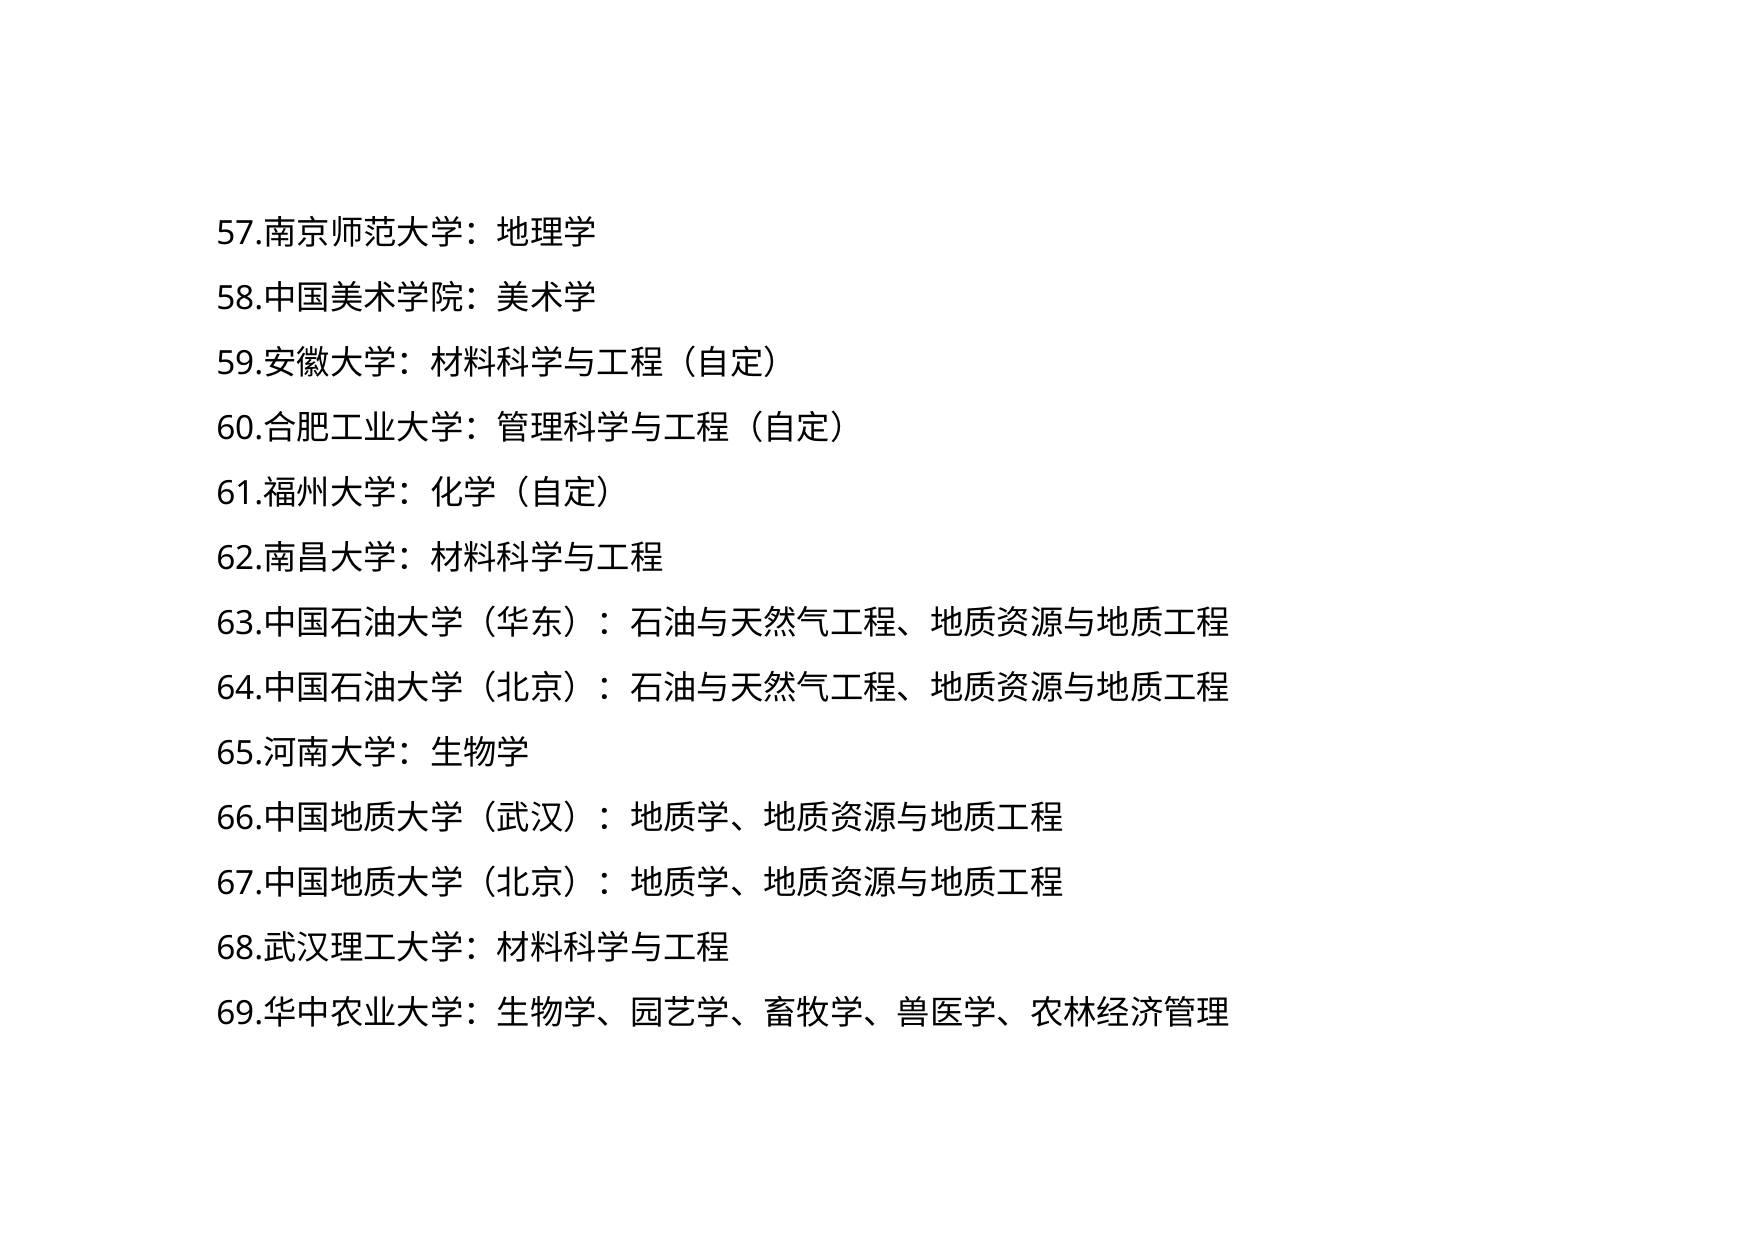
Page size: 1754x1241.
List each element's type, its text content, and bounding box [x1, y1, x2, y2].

text 60.合肥工业大学：管理科学与工程（自定） [150, 393, 1604, 458]
text 63.中国石油大学（华东）：石油与天然气工程、地质资源与地质工程 [150, 588, 1604, 653]
text 66.中国地质大学（武汉）：地质学、地质资源与地质工程 [150, 783, 1604, 848]
text 69.华中农业大学：生物学、园艺学、畜牧学、兽医学、农林经济管理 [150, 978, 1604, 1043]
text 59.安徽大学：材料科学与工程（自定） [150, 328, 1604, 393]
text 61.福州大学：化学（自定） [150, 458, 1604, 523]
text 67.中国地质大学（北京）：地质学、地质资源与地质工程 [150, 848, 1604, 913]
text 65.河南大学：生物学 [150, 718, 1604, 783]
text 57.南京师范大学：地理学 [150, 198, 1604, 263]
text 58.中国美术学院：美术学 [150, 263, 1604, 328]
text 64.中国石油大学（北京）：石油与天然气工程、地质资源与地质工程 [150, 653, 1604, 718]
text 62.南昌大学：材料科学与工程 [150, 523, 1604, 588]
text 68.武汉理工大学：材料科学与工程 [150, 913, 1604, 978]
